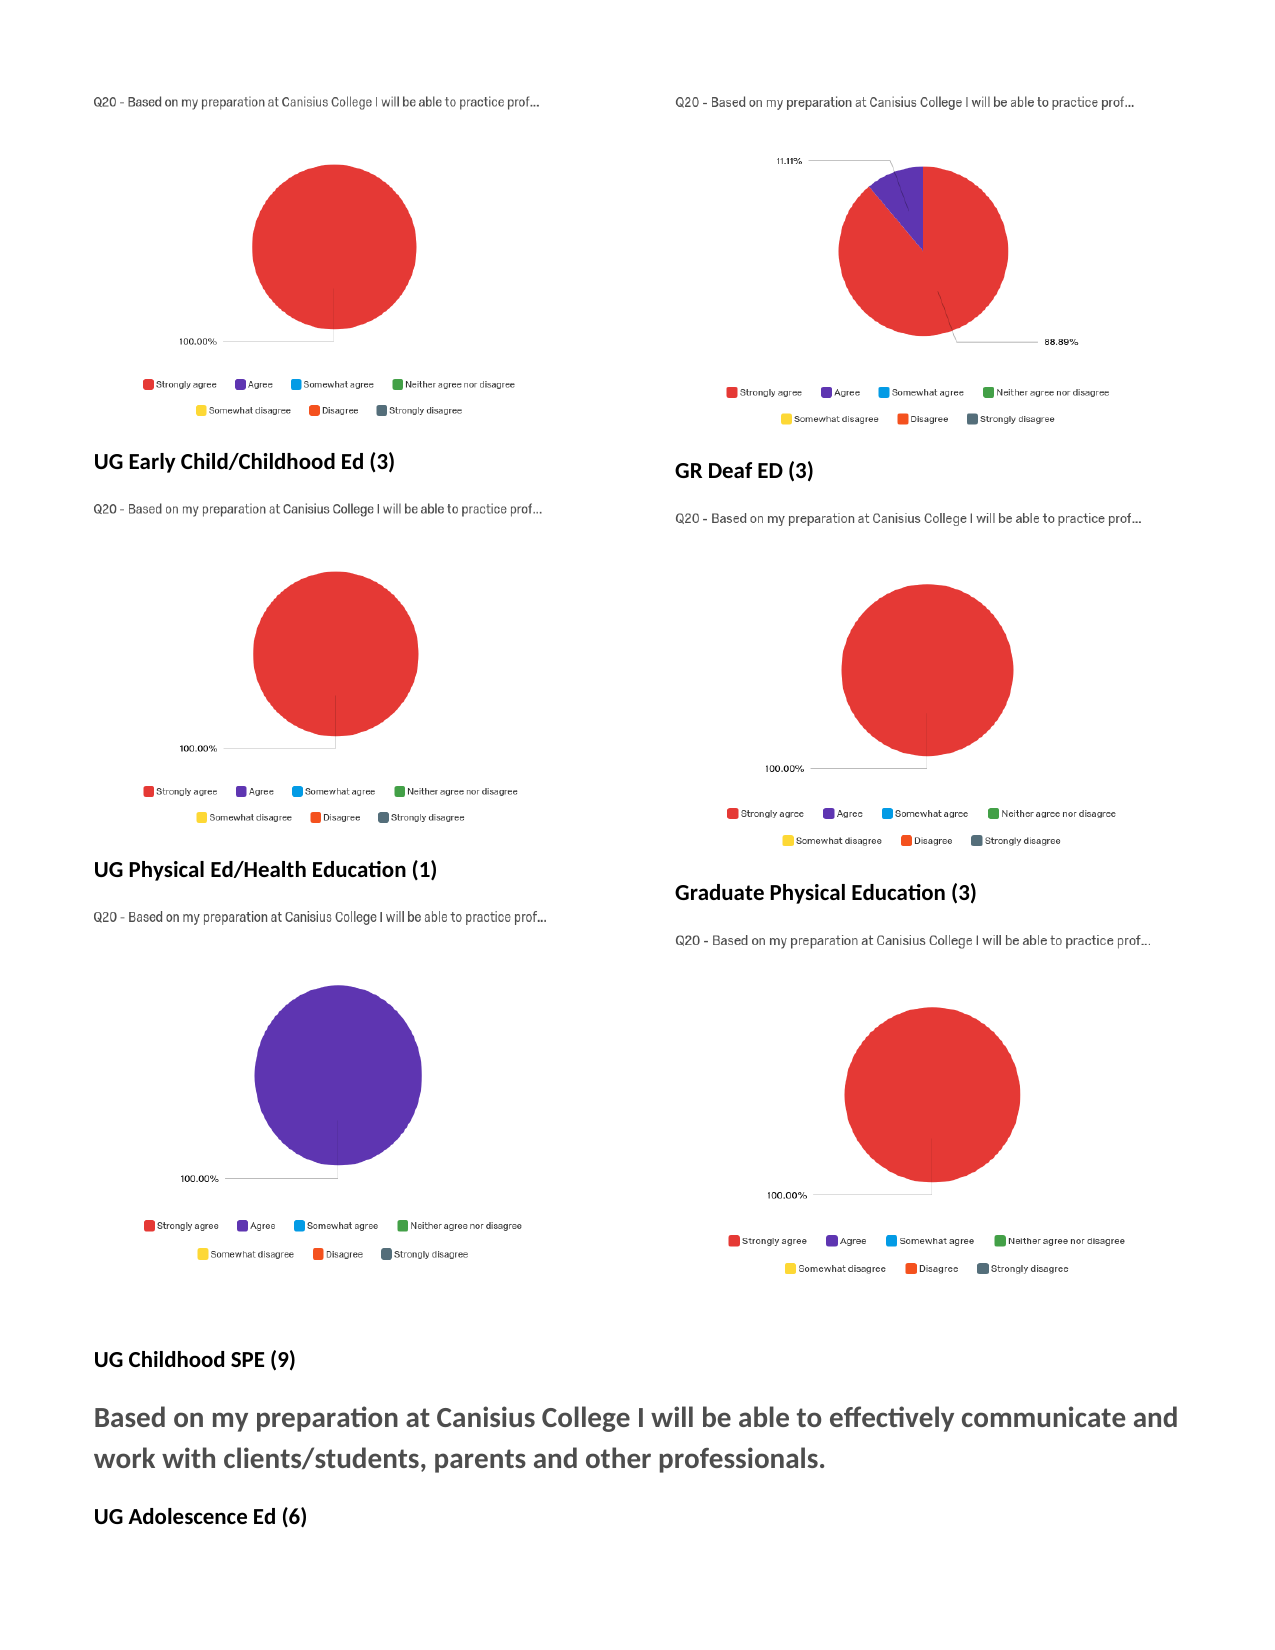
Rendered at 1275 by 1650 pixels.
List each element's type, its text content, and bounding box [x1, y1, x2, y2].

picture [675, 93, 1170, 432]
text UG Physical Ed/Health Education (1) [94, 855, 600, 883]
picture [93, 500, 578, 830]
text UG Adolescence Ed (6) [94, 1502, 600, 1530]
text Graduate Physical Education (3) [675, 878, 1181, 907]
text UG Early Child/Childhood Ed (3) [94, 447, 600, 475]
text Based on my preparation at Canisius College I will be able to effectively communicate and work with clients/students, parents and other professionals. [94, 1399, 1181, 1476]
text UG Childhood SPE (9) [94, 1345, 600, 1373]
picture [93, 907, 583, 1268]
picture [675, 931, 1189, 1282]
picture [93, 93, 575, 423]
picture [675, 509, 1179, 854]
text GR Deaf ED (3) [675, 456, 1181, 484]
